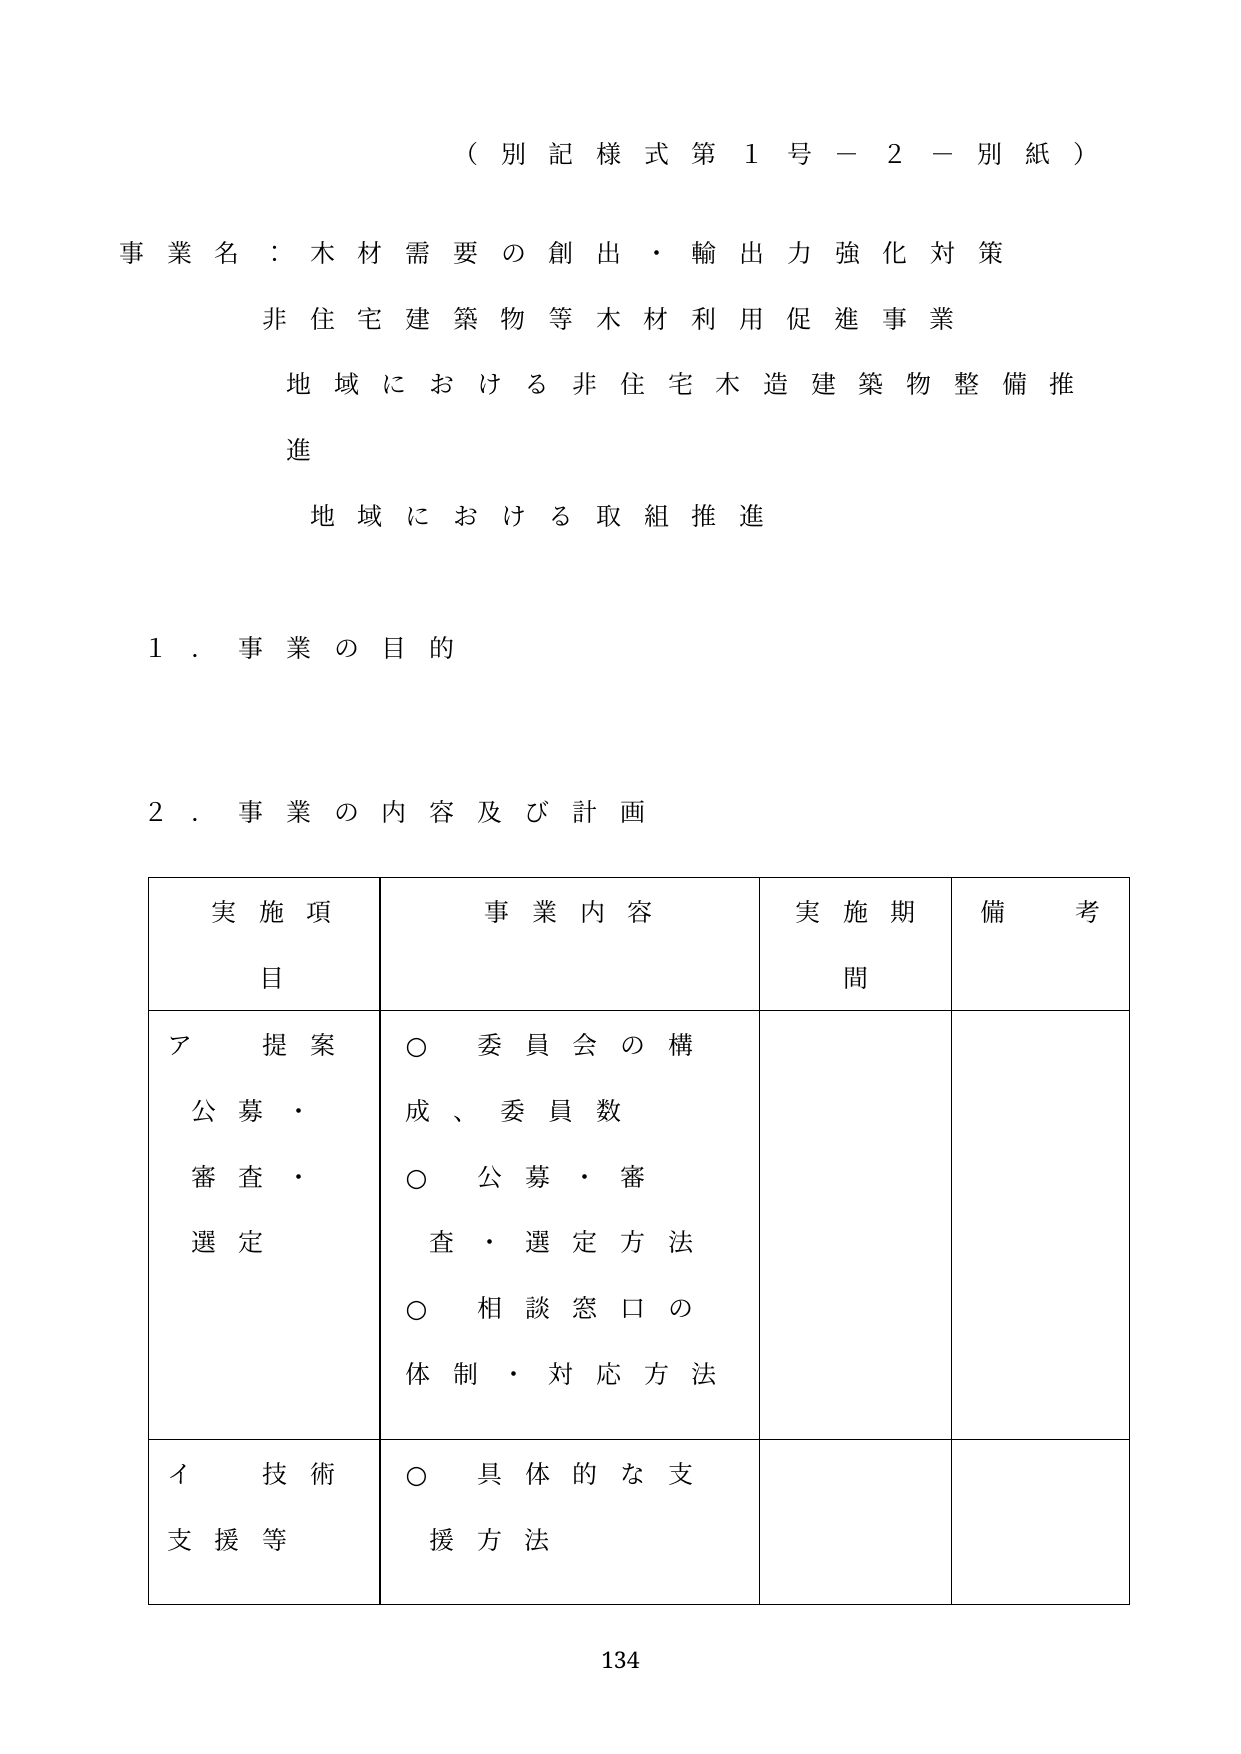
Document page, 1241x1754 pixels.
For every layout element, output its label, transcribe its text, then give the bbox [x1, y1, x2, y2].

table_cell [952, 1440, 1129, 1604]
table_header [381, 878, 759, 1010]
text １．事業の目的 [139, 614, 1121, 679]
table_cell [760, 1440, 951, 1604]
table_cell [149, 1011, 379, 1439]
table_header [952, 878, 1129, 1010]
text 地域における取組推進 [298, 482, 1121, 548]
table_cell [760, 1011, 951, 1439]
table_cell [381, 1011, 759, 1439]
text 地域における非住宅木造建築物整備推進 [274, 350, 1121, 482]
text 事業名：木材需要の創出・輸出力強化対策 [119, 219, 1121, 284]
text 非住宅建築物等木材利用促進事業 [251, 284, 1121, 350]
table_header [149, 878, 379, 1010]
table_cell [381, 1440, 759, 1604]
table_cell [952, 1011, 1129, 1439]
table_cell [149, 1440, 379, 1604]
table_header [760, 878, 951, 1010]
text （別記様式第１号－２－別紙） [139, 120, 1121, 186]
text ２．事業の内容及び計画 [139, 778, 1121, 844]
